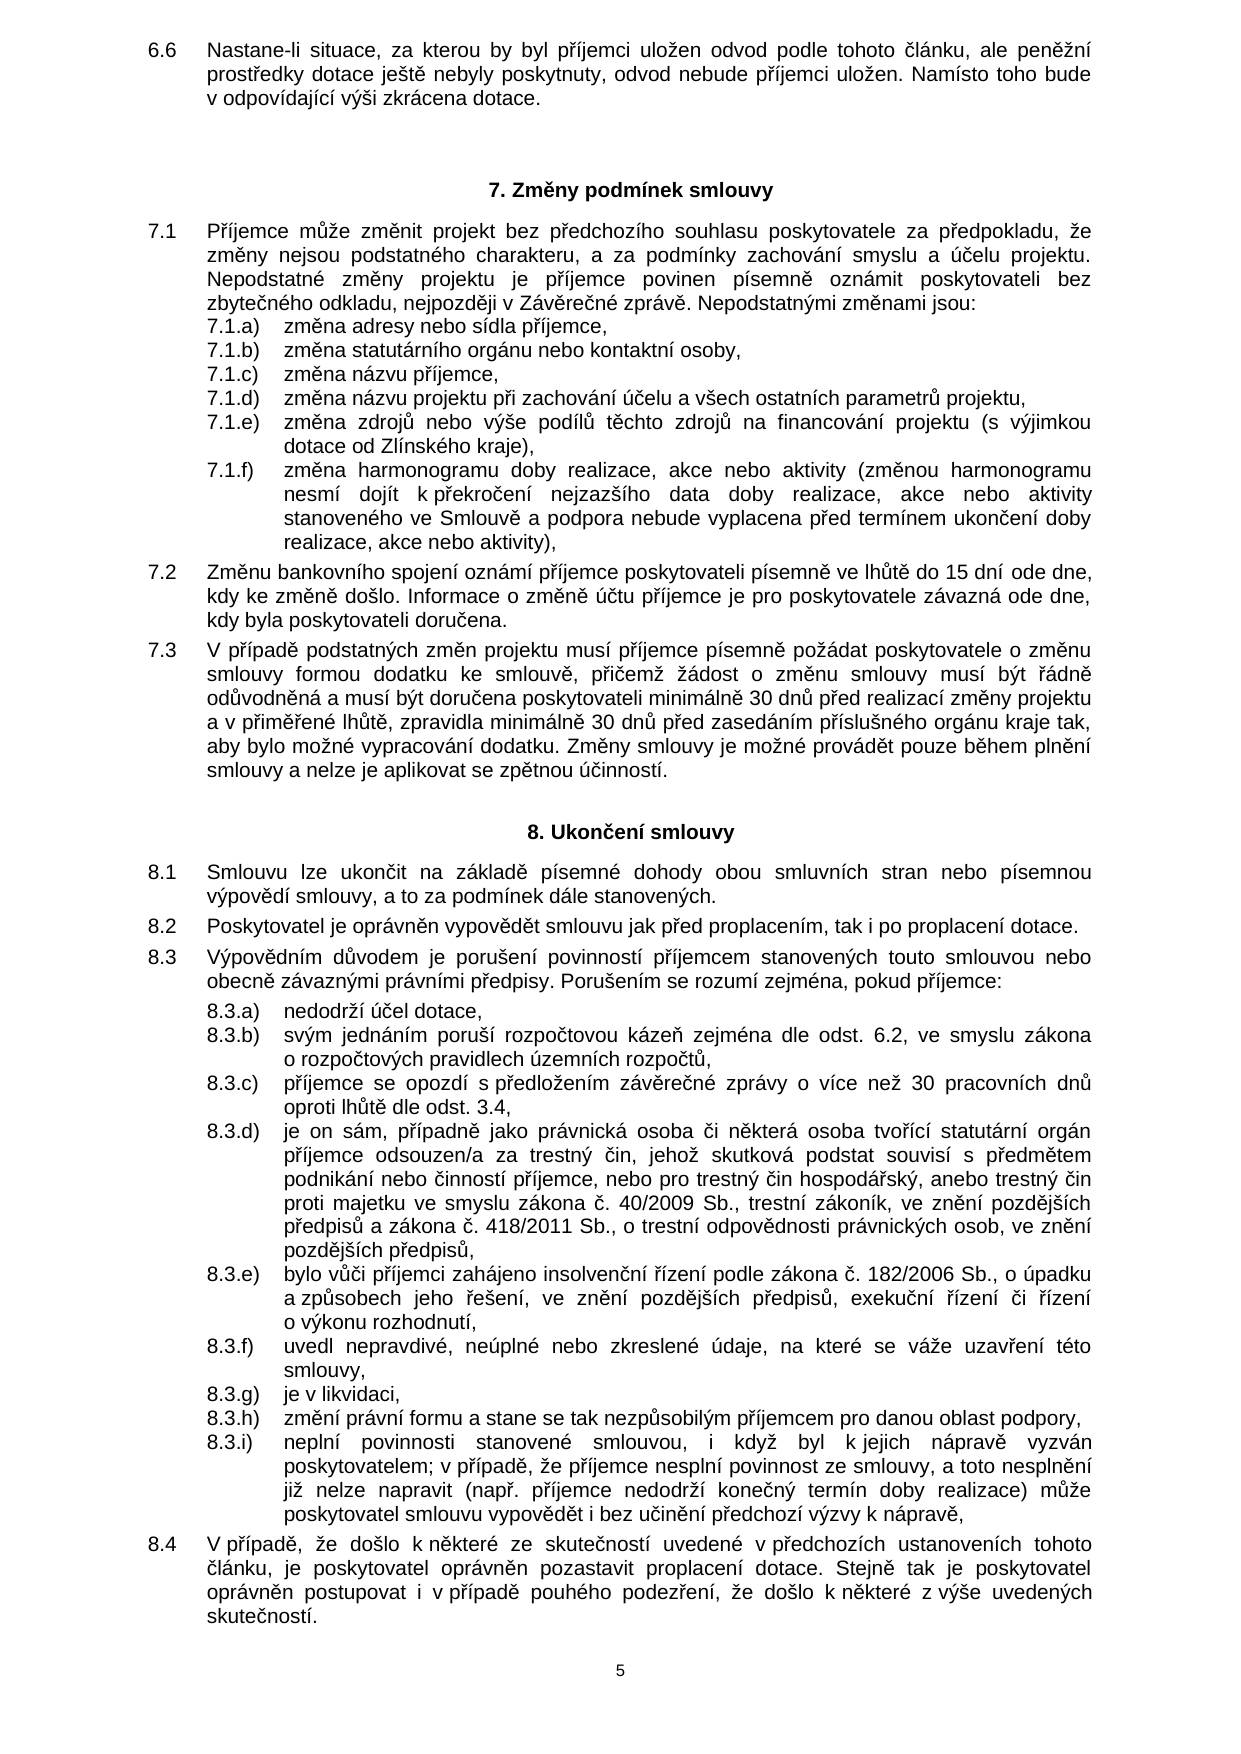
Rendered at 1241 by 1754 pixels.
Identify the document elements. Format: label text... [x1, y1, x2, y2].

subtitle Ukončení smlouvy [178, 819, 1093, 843]
text uvedl nepravdivé, neúplné nebo zkreslené údaje, na které se váže uzavření této smlouvy, [207, 1334, 1093, 1382]
text nedodrží účel dotace, [207, 999, 1093, 1023]
text příjemce se opozdí s předložením závěrečné zprávy o více než 30 pracovních dnů oproti lhůtě dle odst. 3.4, [207, 1071, 1093, 1118]
text Smlouvu lze ukončit na základě písemné dohody obou smluvních stran nebo písemnou výpovědí smlouvy, a to za podmínek dále stanovených. [148, 860, 1093, 908]
text svým jednáním poruší rozpočtovou kázeň zejména dle odst. 6.2, ve smyslu zákona o rozpočtových pravidlech územních rozpočtů, [207, 1023, 1093, 1071]
text je on sám, případně jako právnická osoba či některá osoba tvořící statutární orgán příjemce odsouzen/a za trestný čin, jehož skutková podstat souvisí s předmětem podnikání nebo činností příjemce, nebo pro trestný čin hospodářský, anebo trestný čin proti majetku ve smyslu zákona č. 40/2009 Sb., trestní zákoník, ve znění pozdějších předpisů a zákona č. 418/2011 Sb., o trestní odpovědnosti právnických osob, ve znění pozdějších předpisů, [207, 1118, 1093, 1262]
text neplní povinnosti stanovené smlouvou, i když byl k jejich nápravě vyzván poskytovatelem; v případě, že příjemce nesplní povinnost ze smlouvy, a toto nesplnění již nelze napravit (např. příjemce nedodrží konečný termín doby realizace) může poskytovatel smlouvu vypovědět i bez učinění předchozí výzvy k nápravě, [207, 1430, 1093, 1526]
text Výpovědním důvodem je porušení povinností příjemcem stanovených touto smlouvou nebo obecně závaznými právními předpisy. Porušením se rozumí zejména, pokud příjemce: [148, 944, 1093, 992]
text Příjemce může změnit projekt bez předchozího souhlasu poskytovatele za předpokladu, že změny nejsou podstatného charakteru, a za podmínky zachování smyslu a účelu projektu. Nepodstatné změny projektu je příjemce povinen písemně oznámit poskytovateli bez zbytečného odkladu, nejpozději v Závěrečné zprávě. Nepodstatnými změnami jsou: [148, 218, 1093, 314]
subtitle Změny podmínek smlouvy [178, 178, 1093, 202]
text změna názvu projektu při zachování účelu a všech ostatních parametrů projektu, [207, 386, 1093, 410]
text V případě, že došlo k některé ze skutečností uvedené v předchozích ustanoveních tohoto článku, je poskytovatel oprávněn pozastavit proplacení dotace. Stejně tak je poskytovatel oprávněn postupovat i v případě pouhého podezření, že došlo k některé z výše uvedených skutečností. [148, 1532, 1093, 1628]
text je v likvidaci, [207, 1382, 1093, 1406]
text změna zdrojů nebo výše podílů těchto zdrojů na financování projektu (s výjimkou dotace od Zlínského kraje), [207, 410, 1093, 458]
text Poskytovatel je oprávněn vypovědět smlouvu jak před proplacením, tak i po proplacení dotace. [148, 914, 1093, 938]
text změna názvu příjemce, [207, 362, 1093, 386]
text Změnu bankovního spojení oznámí příjemce poskytovateli písemně ve lhůtě do 15 dní ode dne, kdy ke změně došlo. Informace o změně účtu příjemce je pro poskytovatele závazná ode dne, kdy byla poskytovateli doručena. [148, 560, 1093, 632]
text změna statutárního orgánu nebo kontaktní osoby, [207, 338, 1093, 362]
text změní právní formu a stane se tak nezpůsobilým příjemcem pro danou oblast podpory, [207, 1406, 1093, 1430]
text bylo vůči příjemci zahájeno insolvenční řízení podle zákona č. 182/2006 Sb., o úpadku a způsobech jeho řešení, ve znění pozdějších předpisů, exekuční řízení či řízení o výkonu rozhodnutí, [207, 1262, 1093, 1334]
text změna adresy nebo sídla příjemce, [207, 314, 1093, 338]
text V případě podstatných změn projektu musí příjemce písemně požádat poskytovatele o změnu smlouvy formou dodatku ke smlouvě, přičemž žádost o změnu smlouvy musí být řádně odůvodněná a musí být doručena poskytovateli minimálně 30 dnů před realizací změny projektu a v přiměřené lhůtě, zpravidla minimálně 30 dnů před zasedáním příslušného orgánu kraje tak, aby bylo možné vypracování dodatku. Změny smlouvy je možné provádět pouze během plnění smlouvy a nelze je aplikovat se zpětnou účinností. [148, 638, 1093, 782]
text změna harmonogramu doby realizace, akce nebo aktivity (změnou harmonogramu nesmí dojít k překročení nejzazšího data doby realizace, akce nebo aktivity stanoveného ve Smlouvě a podpora nebude vyplacena před termínem ukončení doby realizace, akce nebo aktivity), [207, 458, 1093, 554]
text Nastane-li situace, za kterou by byl příjemci uložen odvod podle tohoto článku, ale peněžní prostředky dotace ještě nebyly poskytnuty, odvod nebude příjemci uložen. Namísto toho bude v odpovídající výši zkrácena dotace. [148, 38, 1093, 110]
